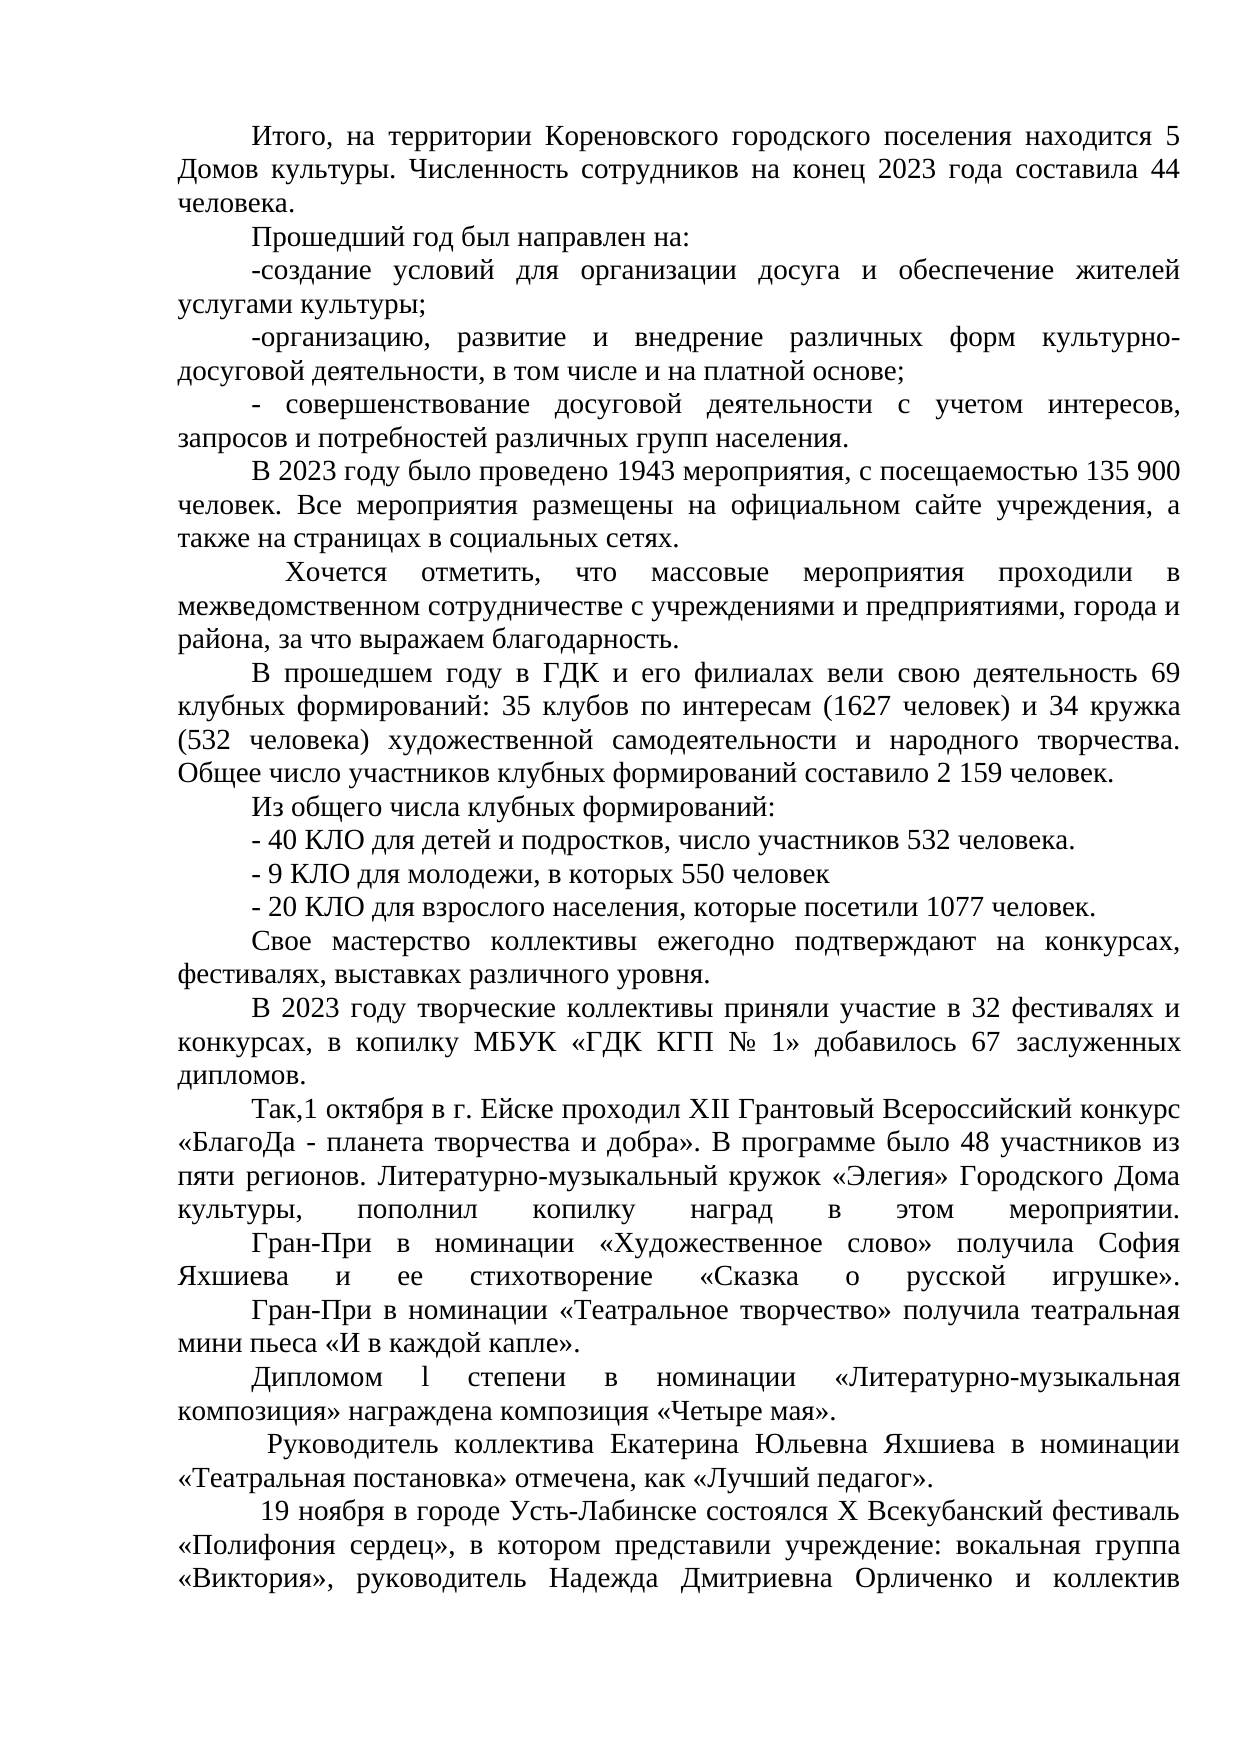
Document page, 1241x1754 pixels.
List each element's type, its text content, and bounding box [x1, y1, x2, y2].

text -создание условий для организации досуга и обеспечение жителей услугами культуры; [177, 252, 1181, 319]
text Итого, на территории Кореновского городского поселения находится 5 Домов культуры. Численность сотрудников на конец 2023 года составила 44 человека. [177, 118, 1181, 219]
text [177, 1493, 1181, 1594]
text В прошедшем году в ГДК и его филиалах вели свою деятельность 69 клубных формирований: 35 клубов по интересам (1627 человек) и 34 кружка (532 человека) художественной самодеятельности и народного творчества. Общее число участников клубных формирований составило 2 159 человек. [177, 655, 1181, 789]
text Руководитель коллектива Екатерина Юльевна Яхшиева в номинации «Театральная постановка» отмечена, как «Лучший педагог». [177, 1426, 1181, 1493]
text -организацию, развитие и внедрение различных форм культурно- досуговой деятельности, в том числе и на платной основе; [177, 319, 1181, 386]
text Хочется отметить, что массовые мероприятия проходили в межведомственном сотрудничестве с учреждениями и предприятиями, города и района, за что выражаем благодарность. [177, 554, 1181, 655]
text Из общего числа клубных формирований: [177, 789, 1181, 822]
text - 9 КЛО для молодежи, в которых 550 человек [177, 856, 1181, 889]
text Так,1 октября в г. Ейске проходил XII Грантовый Всероссийский конкурс «БлагоДа - планета творчества и добра». В программе было 48 участников из пяти регионов. Литературно-музыкальный кружок «Элегия» Городского Дома культуры, пополнил копилку наград в этом мероприятии. Гран-При в номинации «Художественное слово» получила София Яхшиева и ее стихотворение «Сказка о русской игрушке». Гран-При в номинации «Театральное творчество» получила театральная мини пьеса «И в каждой капле». [177, 1091, 1181, 1359]
text - 40 КЛО для детей и подростков, число участников 532 человека. [177, 822, 1181, 856]
text Свое мастерство коллективы ежегодно подтверждают на конкурсах, фестивалях, выставках различного уровня. [177, 923, 1181, 990]
text - 20 КЛО для взрослого населения, которые посетили 1077 человек. [177, 889, 1181, 923]
text Прошедший год был направлен на: [177, 219, 1181, 252]
text Дипломом l степени в номинации «Литературно-музыкальная композиция» награждена композиция «Четыре мая». [177, 1359, 1181, 1426]
text - совершенствование досуговой деятельности с учетом интересов, запросов и потребностей различных групп населения. [177, 386, 1181, 453]
text В 2023 году было проведено 1943 мероприятия, с посещаемостью 135 900 человек. Все мероприятия размещены на официальном сайте учреждения, а также на страницах в социальных сетях. [177, 453, 1181, 554]
text В 2023 году творческие коллективы приняли участие в 32 фестивалях и конкурсах, в копилку МБУК «ГДК КГП № 1» добавилось 67 заслуженных дипломов. [177, 990, 1181, 1091]
